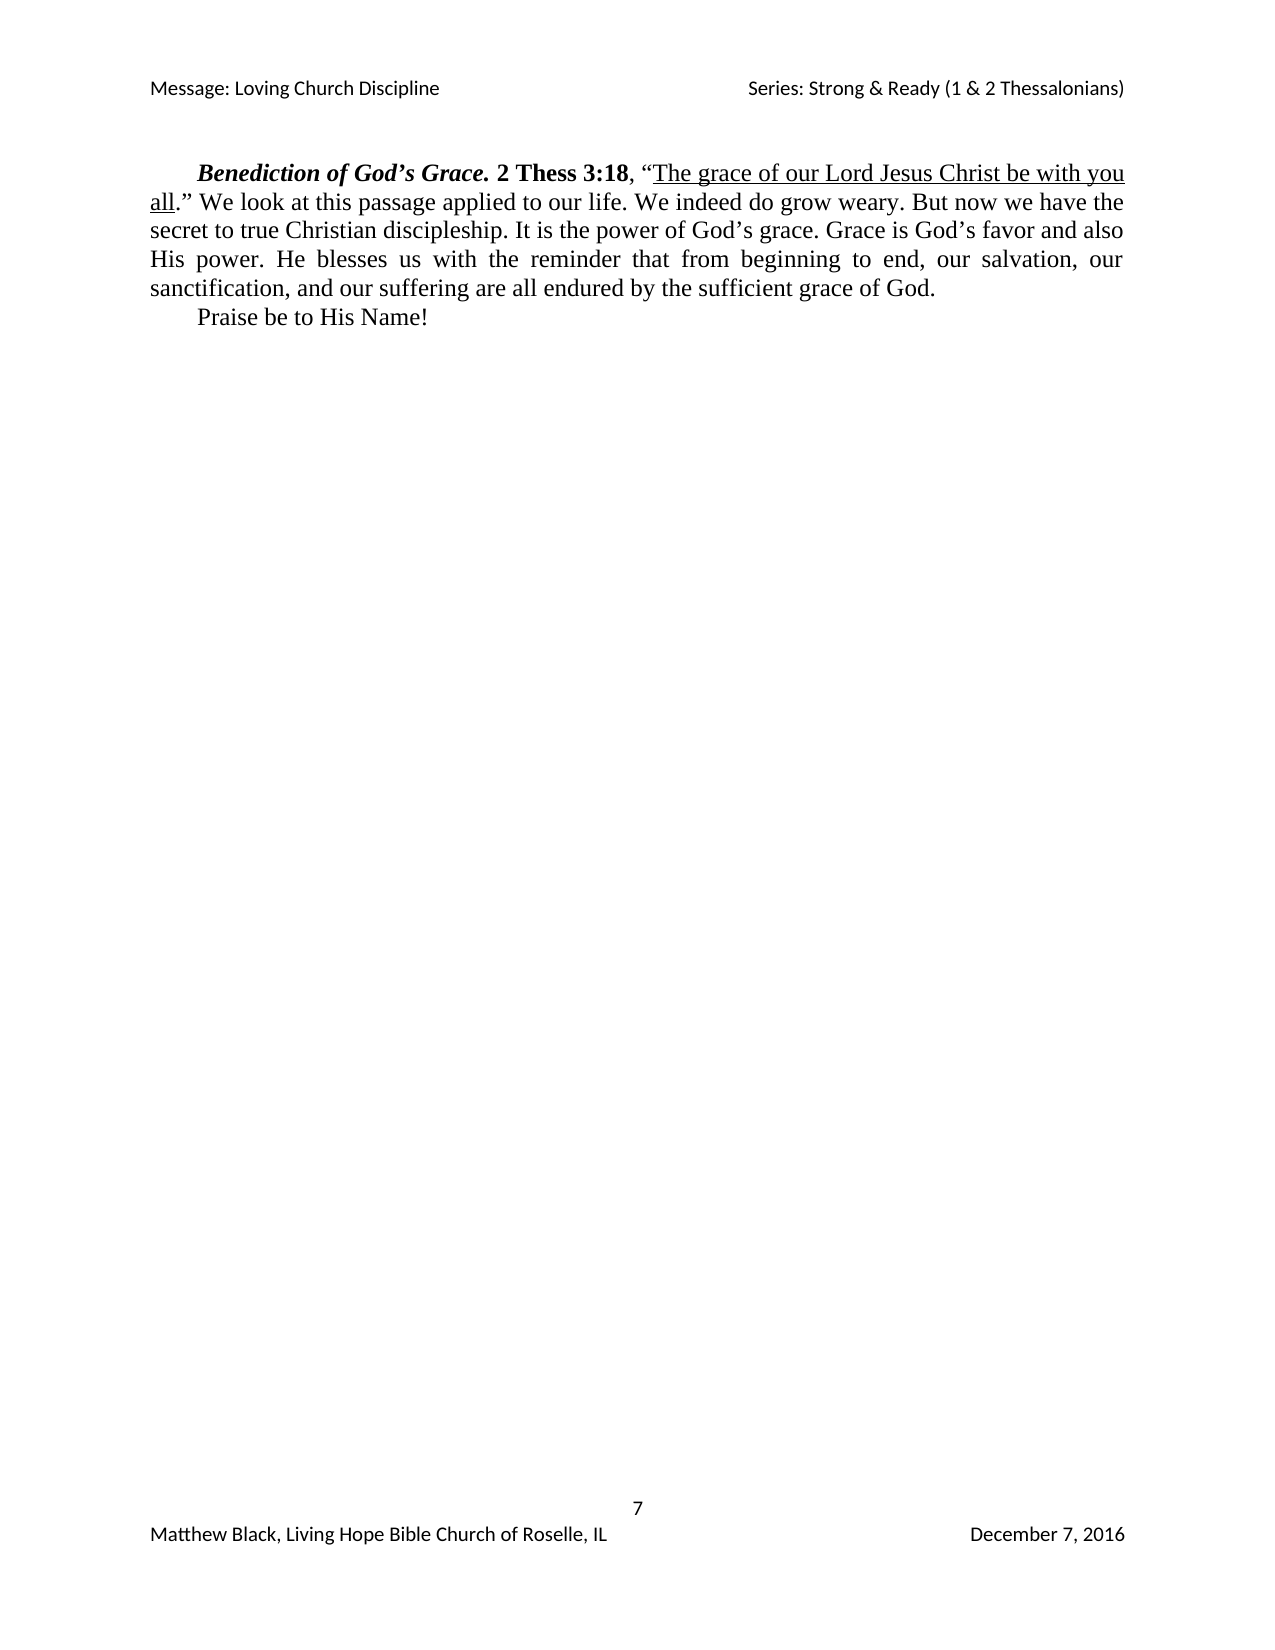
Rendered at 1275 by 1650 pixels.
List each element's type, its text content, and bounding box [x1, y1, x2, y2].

text Praise be to His Name! [150, 302, 1125, 330]
text Benediction of God’s Grace. 2 Thess 3:18, “The grace of our Lord Jesus Christ be with you all.” We look at this passage applied to our life. We indeed do grow weary. But now we have the secret to true Christian discipleship. It is the power of God’s grace. Grace is God’s favor and also His power. He blesses us with the reminder that from beginning to end, our salvation, our sanctification, and our suffering are all endured by the sufficient grace of God. [150, 158, 1125, 302]
